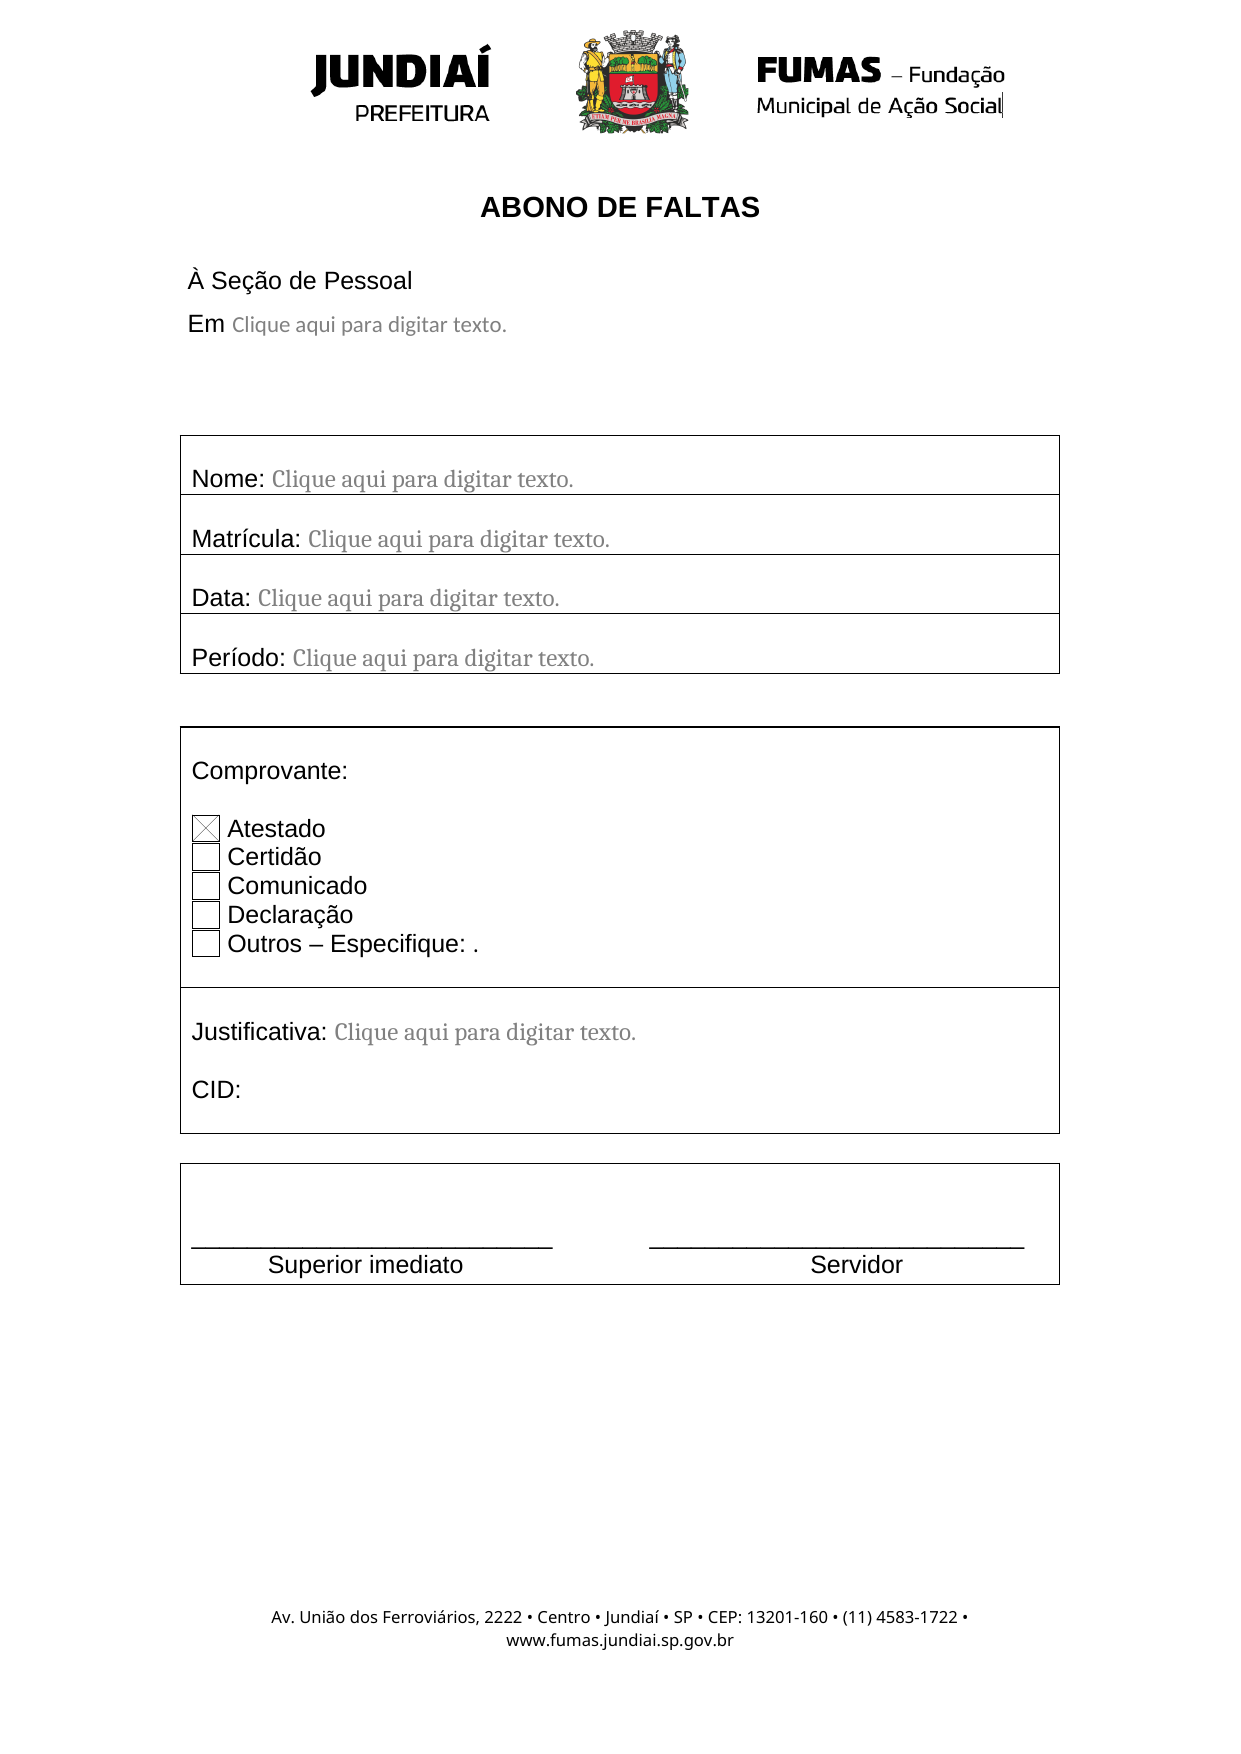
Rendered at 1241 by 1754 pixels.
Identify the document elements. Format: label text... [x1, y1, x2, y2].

picture [576, 30, 689, 134]
table_header Comprovante: Atestado Certidão Comunicado Declaração Outros – Especifique: [181, 728, 1059, 987]
table_header __________________________ ___________________________ Superior imediato Servidor [181, 1164, 1059, 1284]
text ABONO DE FALTAS [187, 190, 1053, 223]
picture [275, 10, 538, 154]
table_cell Matrícula: [181, 495, 1059, 554]
picture [723, 29, 1043, 148]
table_cell Justificativa: CID: [181, 988, 1059, 1133]
text Em [187, 309, 1053, 339]
text À Seção de Pessoal [187, 266, 1053, 295]
table_cell Data: [181, 555, 1059, 613]
table_header Nome: [181, 436, 1059, 494]
table_cell Período: [181, 614, 1059, 673]
